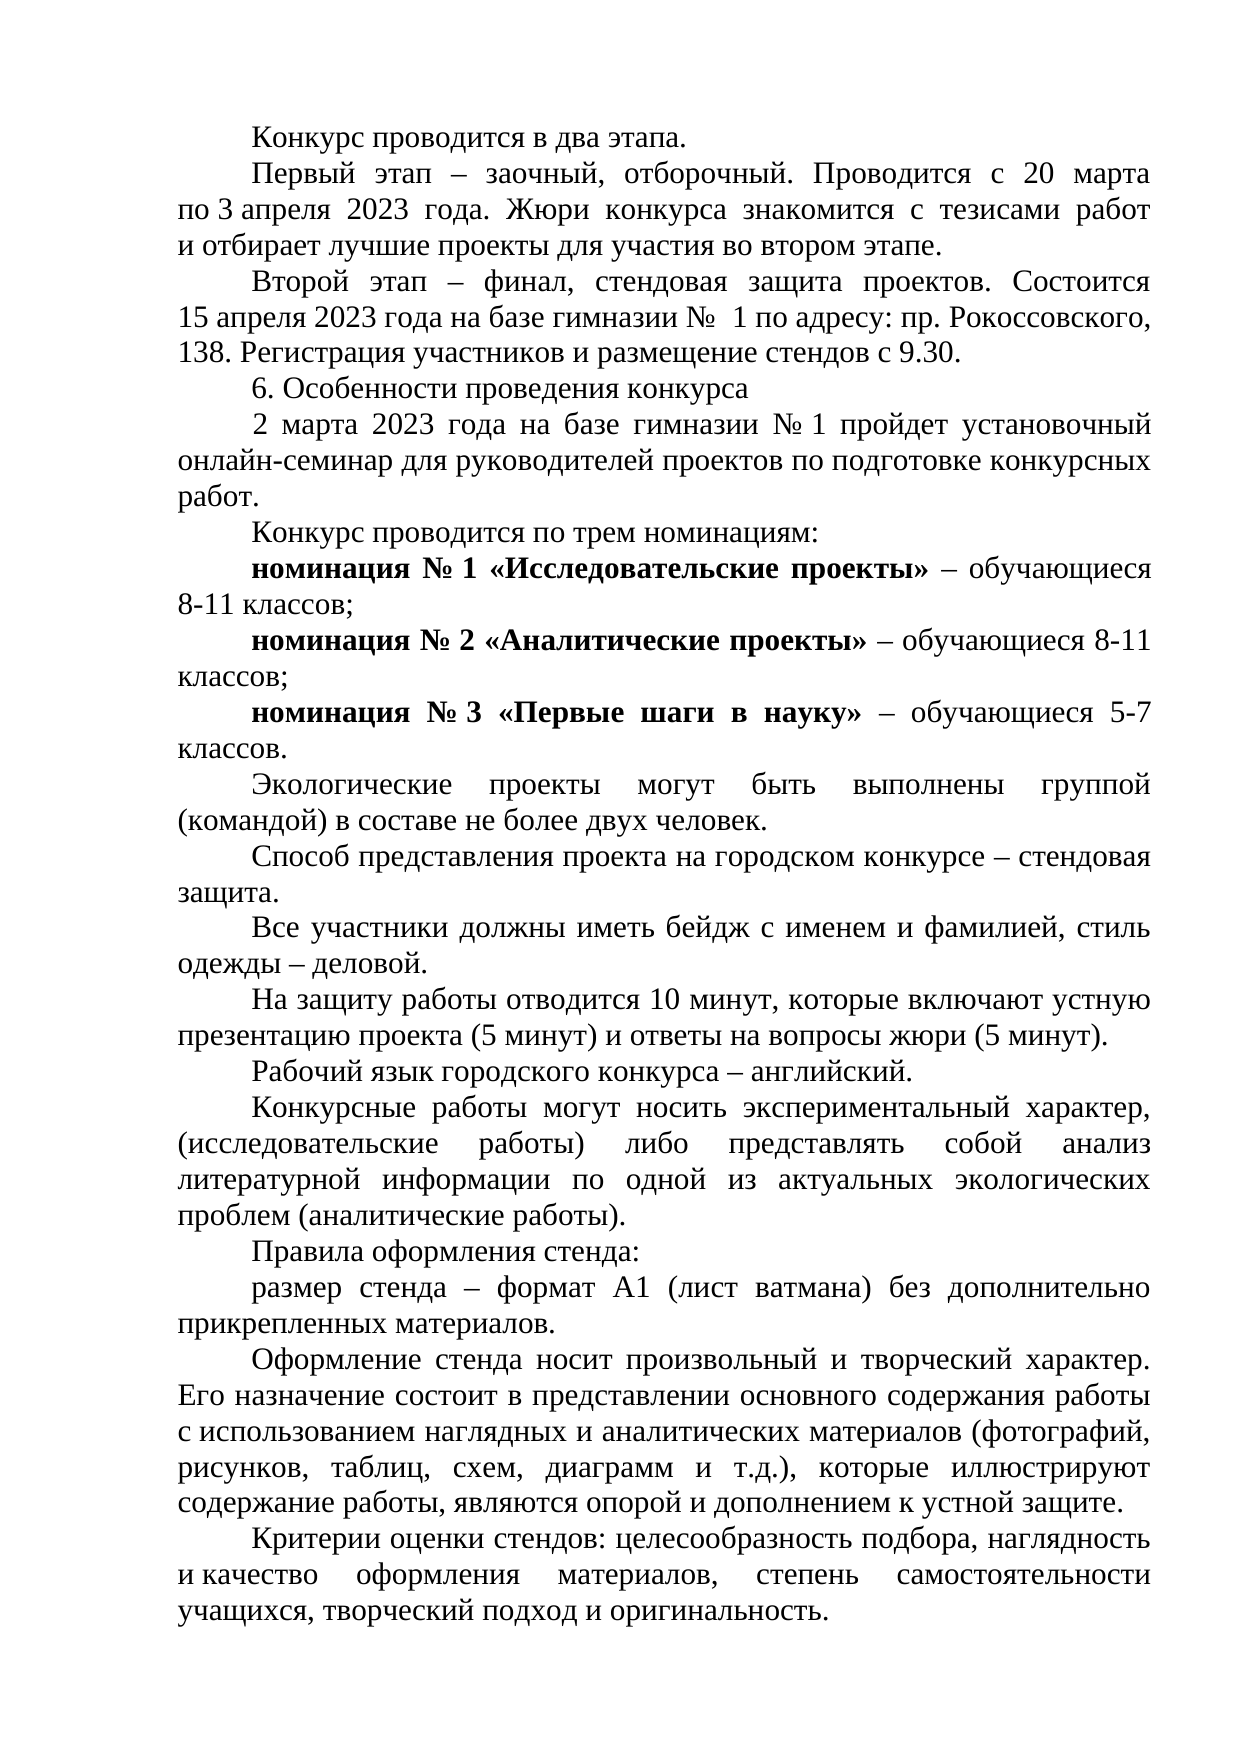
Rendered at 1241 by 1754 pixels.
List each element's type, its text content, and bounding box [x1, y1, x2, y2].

text номинация № 3 «Первые шаги в науку» – обучающиеся 5-7 классов. [177, 693, 1152, 765]
text Критерии оценки стендов: целесообразность подбора, наглядность и качество оформления материалов, степень самостоятельности учащихся, творческий подход и оригинальность. [177, 1520, 1152, 1627]
text Конкурс проводится по трем номинациям: [177, 513, 1152, 549]
text На защиту работы отводится 10 минут, которые включают устную презентацию проекта (5 минут) и ответы на вопросы жюри (5 минут). [177, 981, 1152, 1052]
text Экологические проекты могут быть выполнены группой (командой) в составе не более двух человек. [177, 765, 1152, 837]
text Оформление стенда носит произвольный и творческий характер. Его назначение состоит в представлении основного содержания работы с использованием наглядных и аналитических материалов (фотографий, рисунков, таблиц, схем, диаграмм и т.д.), которые иллюстрируют содержание работы, являются опорой и дополнением к устной защите. [177, 1340, 1152, 1520]
text 2 марта 2023 года на базе гимназии № 1 пройдет установочный онлайн-семинар для руководителей проектов по подготовке конкурсных работ. [177, 406, 1152, 513]
text номинация № 1 «Исследовательские проекты» – обучающиеся 8-11 классов; [177, 549, 1152, 621]
text 6. Особенности проведения конкурса [177, 370, 1152, 406]
text Способ представления проекта на городском конкурсе – стендовая защита. [177, 837, 1152, 909]
text Второй этап – финал, стендовая защита проектов. Состоится 15 апреля 2023 года на базе гимназии № 1 по адресу: пр. Рокоссовского, 138. Регистрация участников и размещение стендов с 9.30. [177, 262, 1152, 370]
text Конкурс проводится в два этапа. [177, 118, 1152, 154]
text Конкурсные работы могут носить экспериментальный характер, (исследовательские работы) либо представлять собой анализ литературной информации по одной из актуальных экологических проблем (аналитические работы). [177, 1088, 1152, 1232]
text Рабочий язык городского конкурса – английский. [177, 1052, 1152, 1088]
text Первый этап – заочный, отборочный. Проводится с 20 марта по 3 апреля 2023 года. Жюри конкурса знакомится с тезисами работ и отбирает лучшие проекты для участия во втором этапе. [177, 154, 1152, 262]
text Правила оформления стенда: [177, 1232, 1152, 1268]
text номинация № 2 «Аналитические проекты» – обучающиеся 8-11 классов; [177, 621, 1152, 693]
text Все участники должны иметь бейдж с именем и фамилией, стиль одежды – деловой. [177, 909, 1152, 981]
text размер стенда – формат А1 (лист ватмана) без дополнительно прикрепленных материалов. [177, 1268, 1152, 1340]
